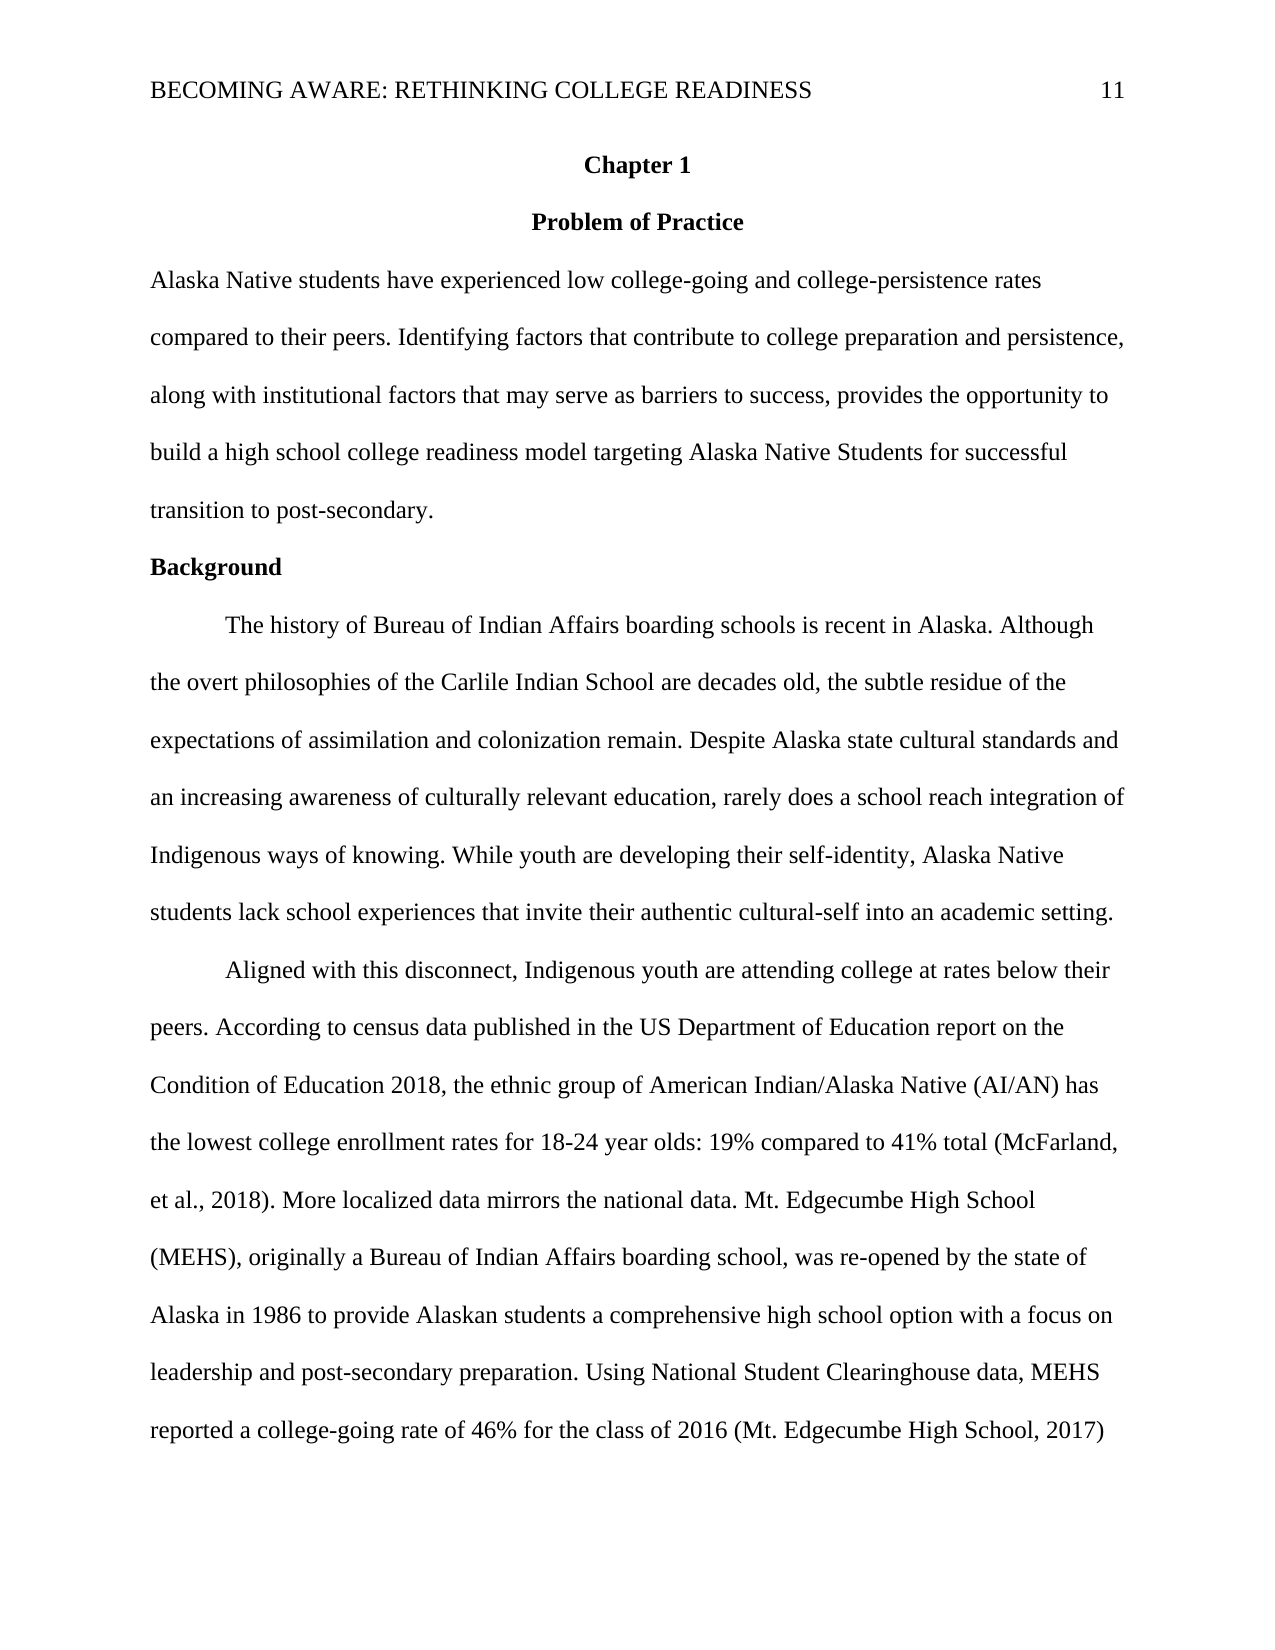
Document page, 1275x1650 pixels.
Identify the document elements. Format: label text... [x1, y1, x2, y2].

subtitle Background [150, 552, 1125, 581]
subtitle Problem of Practice [150, 207, 1125, 236]
text Alaska Native students have experienced low college-going and college-persistence rates compared to their peers. Identifying factors that contribute to college preparation and persistence, along with institutional factors that may serve as barriers to success, provides the opportunity to build a high school college readiness model targeting Alaska Native Students for successful transition to post-secondary. [150, 265, 1125, 524]
title Chapter 1 [150, 150, 1125, 179]
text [150, 955, 1125, 1444]
text The history of Bureau of Indian Affairs boarding schools is recent in Alaska. Although the overt philosophies of the Carlile Indian School are decades old, the subtle residue of the expectations of assimilation and colonization remain. Despite Alaska state cultural standards and an increasing awareness of culturally relevant education, rarely does a school reach integration of Indigenous ways of knowing. While youth are developing their self-identity, Alaska Native students lack school experiences that invite their authentic cultural-self into an academic setting. [150, 610, 1125, 926]
